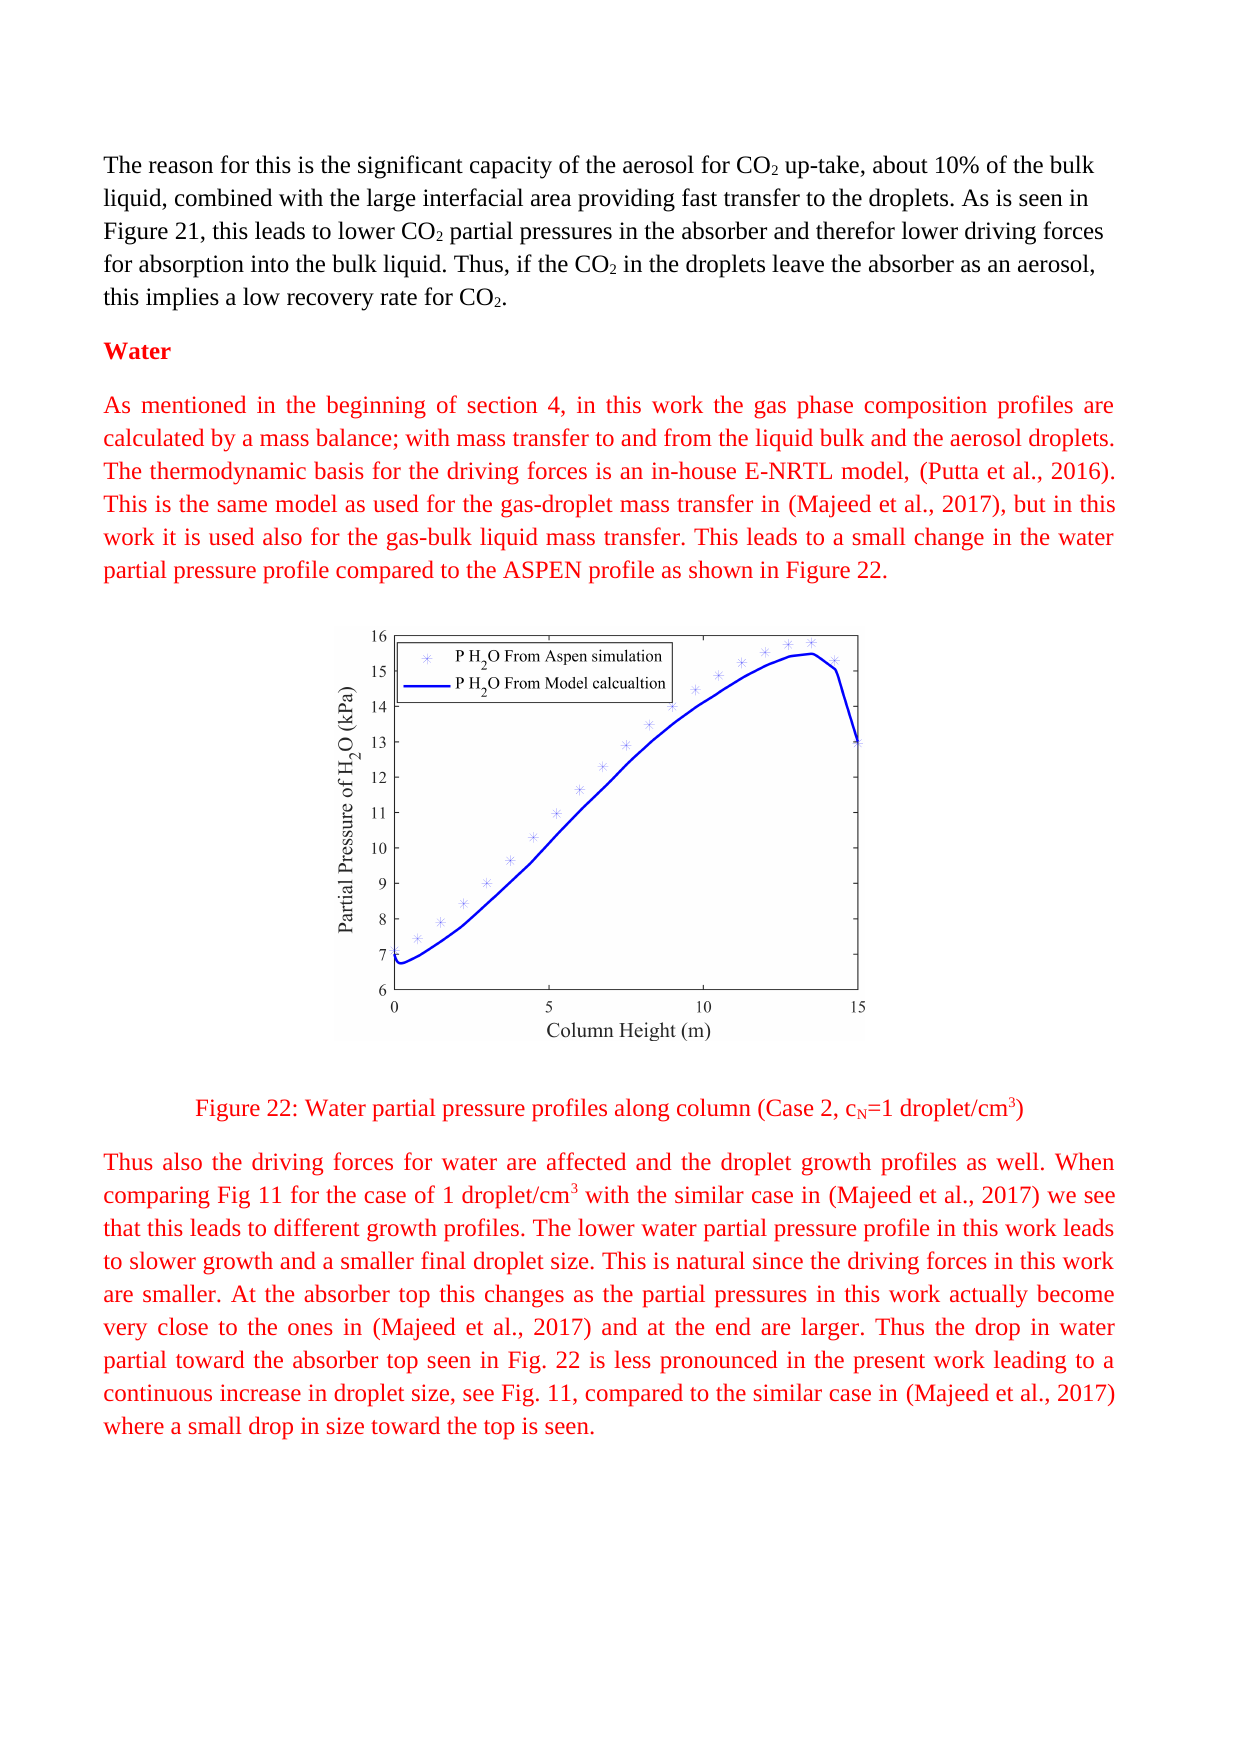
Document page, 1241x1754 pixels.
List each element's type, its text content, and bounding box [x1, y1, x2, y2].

text As mentioned in the beginning of section 4, in this work the gas phase composition profiles are calculated by a mass balance; with mass transfer to and from the liquid bulk and the aerosol droplets. The thermodynamic basis for the driving forces is an in-house E-NRTL model, (Putta et al., 2016). This is the same model as used for the gas-droplet mass transfer in (Majeed et al., 2017), but in this work it is used also for the gas-bulk liquid mass transfer. This leads to a small change in the water partial pressure profile compared to the ASPEN profile as shown in Figure 22. [103, 390, 1116, 584]
text Water [103, 336, 1116, 365]
text The reason for this is the significant capacity of the aerosol for CO2 up-take, about 10% of the bulk liquid, combined with the large interfacial area providing fast transfer to the droplets. As is seen in Figure 21, this leads to lower CO2 partial pressures in the absorber and therefor lower driving forces for absorption into the bulk liquid. Thus, if the CO2 in the droplets leave the absorber as an aerosol, this implies a low recovery rate for CO2. [103, 150, 1116, 311]
text Figure 22: Water partial pressure profiles along column (Case 2, cN=1 droplet/cm3) [103, 1093, 1116, 1122]
text Thus also the driving forces for water are affected and the droplet growth profiles as well. When comparing Fig 11 for the case of 1 droplet/cm3 with the similar case in (Majeed et al., 2017) we see that this leads to different growth profiles. The lower water partial pressure profile in this work leads to slower growth and a smaller final droplet size. This is natural since the driving forces in this work are smaller. At the absorber top this changes as the partial pressures in this work actually become very close to the ones in (Majeed et al., 2017) and at the end are larger. Thus the drop in water partial toward the absorber top seen in Fig. 22 is less pronounced in the present work leading to a continuous increase in droplet size, see Fig. 11, compared to the similar case in (Majeed et al., 2017) where a small drop in size toward the top is seen. [103, 1147, 1116, 1440]
picture [333, 626, 865, 1041]
